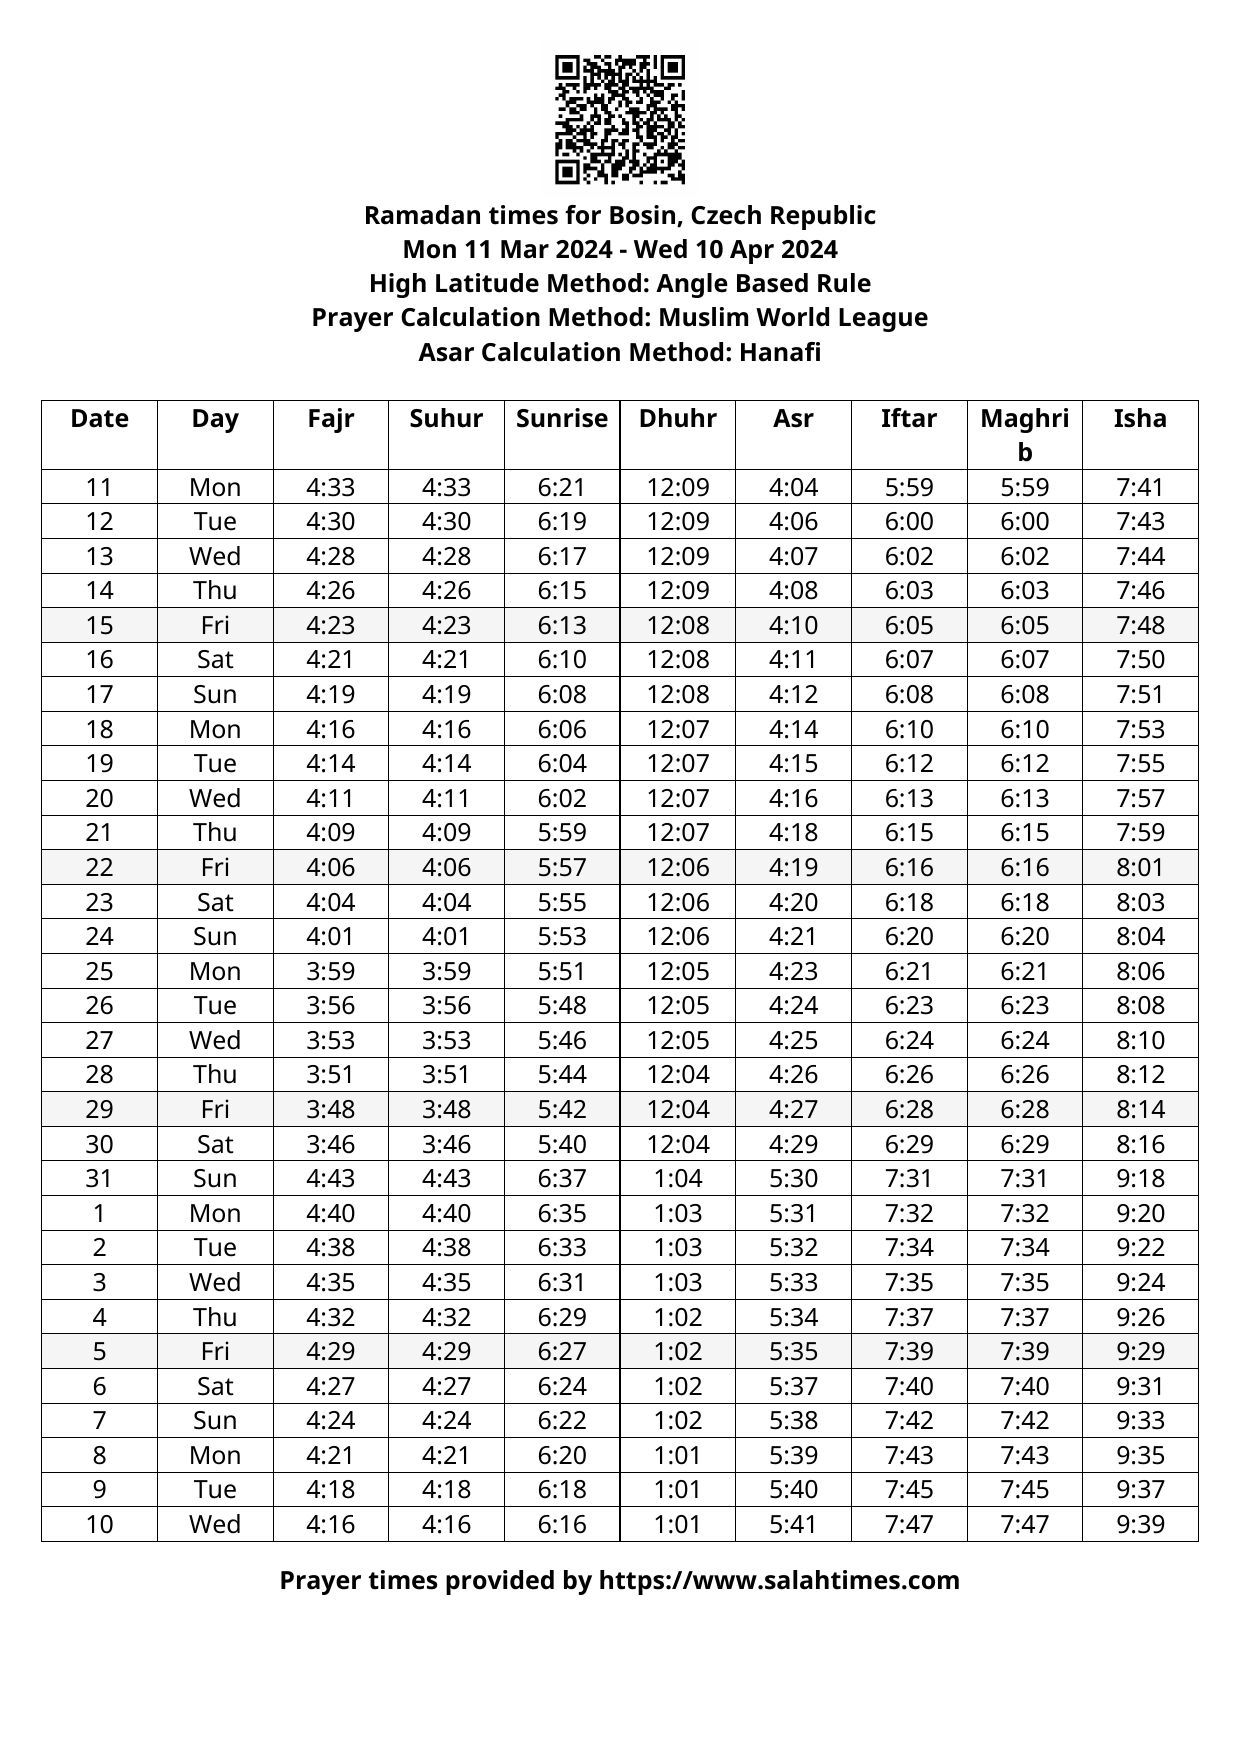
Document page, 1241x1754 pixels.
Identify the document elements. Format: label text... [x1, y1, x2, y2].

table_cell 4:06 [389, 850, 504, 884]
table_cell 7:45 [852, 1473, 967, 1506]
table_cell Tue [158, 746, 273, 780]
table_cell 5:42 [505, 1092, 619, 1126]
table_cell Fri [158, 608, 273, 642]
table_cell 12:07 [621, 712, 735, 745]
table_cell 7:40 [852, 1369, 967, 1402]
table_cell 18 [42, 712, 157, 745]
table_cell 4:26 [274, 574, 388, 607]
table_cell 4:11 [274, 781, 388, 814]
table_cell 4:25 [736, 1023, 851, 1057]
table_cell 12:08 [621, 677, 735, 711]
table_cell 4:21 [736, 919, 851, 953]
table_cell 5:57 [505, 850, 619, 884]
table_cell Fri [158, 1334, 273, 1368]
table_cell 4:10 [736, 608, 851, 642]
table_cell 8:06 [1083, 954, 1198, 987]
table_cell 4:06 [274, 850, 388, 884]
table_cell 1:01 [621, 1507, 735, 1541]
table_cell 5:51 [505, 954, 619, 987]
table_cell 4:29 [274, 1334, 388, 1368]
table_header Day [158, 401, 273, 469]
table_cell 4:19 [389, 677, 504, 711]
table_cell 15 [42, 608, 157, 642]
table_cell 9:35 [1083, 1438, 1198, 1472]
table_cell 5:59 [968, 470, 1082, 503]
table_cell 6:06 [505, 712, 619, 745]
table_cell 6:21 [852, 954, 967, 987]
table_cell 9:39 [1083, 1507, 1198, 1541]
table_cell 12:07 [621, 816, 735, 849]
table_cell 12:06 [621, 885, 735, 918]
table_cell 26 [42, 989, 157, 1022]
table_cell 3:59 [389, 954, 504, 987]
table_cell 7:59 [1083, 816, 1198, 849]
table_cell 5:55 [505, 885, 619, 918]
table_cell 3:53 [274, 1023, 388, 1057]
table_cell 6:24 [852, 1023, 967, 1057]
table_cell 4:32 [389, 1300, 504, 1333]
table_cell 7:40 [968, 1369, 1082, 1402]
table_cell 12:06 [621, 850, 735, 884]
table_cell 25 [42, 954, 157, 987]
table_cell 6:13 [852, 781, 967, 814]
table_cell 12:08 [621, 643, 735, 676]
table_cell Mon [158, 712, 273, 745]
table_cell 4:40 [274, 1196, 388, 1229]
table_cell 4:24 [389, 1404, 504, 1437]
table_cell 7:44 [1083, 539, 1198, 572]
table_cell 4:11 [736, 643, 851, 676]
table_cell 7:31 [852, 1161, 967, 1195]
table_cell 6:26 [852, 1058, 967, 1091]
table_cell 4:30 [389, 504, 504, 538]
table_cell 5:39 [736, 1438, 851, 1472]
table_cell 3:46 [389, 1127, 504, 1160]
table_cell 8:08 [1083, 989, 1198, 1022]
table_cell 1:01 [621, 1438, 735, 1472]
table_cell 1:02 [621, 1369, 735, 1402]
table_cell 7:32 [968, 1196, 1082, 1229]
table_cell Tue [158, 989, 273, 1022]
table_cell 6:29 [852, 1127, 967, 1160]
table_cell 4:28 [389, 539, 504, 572]
table_cell 7:39 [968, 1334, 1082, 1368]
table_cell 2 [42, 1231, 157, 1264]
table_cell 12:07 [621, 781, 735, 814]
table_cell 8 [42, 1438, 157, 1472]
text Mon 11 Mar 2024 - Wed 10 Apr 2024 [42, 232, 1198, 266]
table_cell 6:29 [505, 1300, 619, 1333]
table_cell 12:08 [621, 608, 735, 642]
table_cell 28 [42, 1058, 157, 1091]
table_cell 6:08 [852, 677, 967, 711]
table_cell 6:03 [852, 574, 967, 607]
picture [542, 41, 699, 198]
table_cell 6:22 [505, 1404, 619, 1437]
table_cell 6:05 [968, 608, 1082, 642]
table_cell 7:34 [852, 1231, 967, 1264]
table_cell 9:37 [1083, 1473, 1198, 1506]
table_cell 5:38 [736, 1404, 851, 1437]
table_cell 6:29 [968, 1127, 1082, 1160]
table_cell 6:16 [968, 850, 1082, 884]
table_cell 8:10 [1083, 1023, 1198, 1057]
table_cell 6:18 [505, 1473, 619, 1506]
table_cell 8:03 [1083, 885, 1198, 918]
table_cell 4:24 [736, 989, 851, 1022]
table_cell 6:28 [968, 1092, 1082, 1126]
table_cell 3:48 [274, 1092, 388, 1126]
table_cell 6:24 [505, 1369, 619, 1402]
text Asar Calculation Method: Hanafi [42, 334, 1198, 368]
table_cell 7:47 [968, 1507, 1082, 1541]
table_cell 3:51 [389, 1058, 504, 1091]
table_cell 4:06 [736, 504, 851, 538]
table_header Maghrib [968, 401, 1082, 469]
table_cell 5:33 [736, 1265, 851, 1299]
table_cell 17 [42, 677, 157, 711]
table_cell 7:35 [852, 1265, 967, 1299]
table_cell 6:05 [852, 608, 967, 642]
table_cell 5:48 [505, 989, 619, 1022]
table_cell 12 [42, 504, 157, 538]
table_cell Mon [158, 954, 273, 987]
table_cell 7:41 [1083, 470, 1198, 503]
table_cell 3:46 [274, 1127, 388, 1160]
table_cell 1:04 [621, 1161, 735, 1195]
table_cell 6:08 [968, 677, 1082, 711]
table_cell 10 [42, 1507, 157, 1541]
table_cell 7:50 [1083, 643, 1198, 676]
table_cell 4:04 [274, 885, 388, 918]
table_cell 7:32 [852, 1196, 967, 1229]
table_cell 8:01 [1083, 850, 1198, 884]
table_cell 5:40 [505, 1127, 619, 1160]
table_cell 4:23 [274, 608, 388, 642]
table_cell 4:19 [274, 677, 388, 711]
table_cell 4:16 [389, 1507, 504, 1541]
table_cell 1:03 [621, 1196, 735, 1229]
table_cell 7:31 [968, 1161, 1082, 1195]
text Prayer times provided by https://www.salahtimes.com [42, 1563, 1198, 1597]
table_cell 7:51 [1083, 677, 1198, 711]
text Prayer Calculation Method: Muslim World League [42, 300, 1198, 334]
table_cell 31 [42, 1161, 157, 1195]
table_cell 4:26 [736, 1058, 851, 1091]
table_cell 6:23 [852, 989, 967, 1022]
table_cell 4:30 [274, 504, 388, 538]
table_cell 6:07 [852, 643, 967, 676]
table_cell Wed [158, 1023, 273, 1057]
table_cell 4:35 [389, 1265, 504, 1299]
table_cell Sat [158, 885, 273, 918]
table_cell 4:23 [736, 954, 851, 987]
table_cell 7:48 [1083, 608, 1198, 642]
table_cell 6:13 [505, 608, 619, 642]
table_cell 9:33 [1083, 1404, 1198, 1437]
table_cell 7:43 [852, 1438, 967, 1472]
text Ramadan times for Bosin, Czech Republic [42, 198, 1198, 232]
table_cell 4:28 [274, 539, 388, 572]
table_cell 4:26 [389, 574, 504, 607]
table_cell 4:04 [736, 470, 851, 503]
table_cell 6:28 [852, 1092, 967, 1126]
table_cell 1:03 [621, 1231, 735, 1264]
table_header Asr [736, 401, 851, 469]
table_cell 4:27 [389, 1369, 504, 1402]
table_cell 11 [42, 470, 157, 503]
table_cell 1:01 [621, 1473, 735, 1506]
table_cell Thu [158, 574, 273, 607]
table_cell 12:05 [621, 989, 735, 1022]
table_cell 5:40 [736, 1473, 851, 1506]
table_cell 5:46 [505, 1023, 619, 1057]
table_cell 12:05 [621, 954, 735, 987]
table_cell 4:01 [274, 919, 388, 953]
table_cell 6:13 [968, 781, 1082, 814]
table_cell 6:15 [505, 574, 619, 607]
table_cell 22 [42, 850, 157, 884]
table_cell 30 [42, 1127, 157, 1160]
table_cell Fri [158, 850, 273, 884]
table_cell Fri [158, 1092, 273, 1126]
table_cell 4:29 [736, 1127, 851, 1160]
table_cell 4:18 [736, 816, 851, 849]
table_cell 19 [42, 746, 157, 780]
table_cell 3:56 [389, 989, 504, 1022]
table_cell 4:32 [274, 1300, 388, 1333]
table_cell 4:15 [736, 746, 851, 780]
table_cell 23 [42, 885, 157, 918]
table_cell 1:02 [621, 1404, 735, 1437]
table_cell 3 [42, 1265, 157, 1299]
table_cell 4:35 [274, 1265, 388, 1299]
table_cell 3:56 [274, 989, 388, 1022]
table_cell 6:21 [968, 954, 1082, 987]
table_cell 1:03 [621, 1265, 735, 1299]
table_cell 16 [42, 643, 157, 676]
table_cell 12:09 [621, 470, 735, 503]
table_cell 4:29 [389, 1334, 504, 1368]
table_cell 9:29 [1083, 1334, 1198, 1368]
table_cell 6:10 [968, 712, 1082, 745]
table_cell 6:04 [505, 746, 619, 780]
table_cell 4:21 [389, 643, 504, 676]
table_header Isha [1083, 401, 1198, 469]
table_cell 3:59 [274, 954, 388, 987]
table_cell 7:47 [852, 1507, 967, 1541]
table_cell 4:43 [389, 1161, 504, 1195]
table_cell 4:01 [389, 919, 504, 953]
table_cell Sat [158, 1369, 273, 1402]
table_cell 6:18 [968, 885, 1082, 918]
table_cell 4:08 [736, 574, 851, 607]
table_cell Sun [158, 1161, 273, 1195]
table_header Iftar [852, 401, 967, 469]
table_cell 6:27 [505, 1334, 619, 1368]
table_cell 6 [42, 1369, 157, 1402]
table_cell 7:55 [1083, 746, 1198, 780]
table_cell 6:12 [968, 746, 1082, 780]
table_cell 4:27 [274, 1369, 388, 1402]
table_cell 4:12 [736, 677, 851, 711]
table_cell 6:37 [505, 1161, 619, 1195]
table_cell 6:08 [505, 677, 619, 711]
table_cell 12:07 [621, 746, 735, 780]
table_cell 12:09 [621, 574, 735, 607]
table_cell 4:33 [389, 470, 504, 503]
table_cell 4:11 [389, 781, 504, 814]
table_cell 4:24 [274, 1404, 388, 1437]
table_cell 5:44 [505, 1058, 619, 1091]
table_cell Wed [158, 781, 273, 814]
table_cell 7:37 [852, 1300, 967, 1333]
table_cell 13 [42, 539, 157, 572]
table_cell 6:15 [968, 816, 1082, 849]
table_cell 4:27 [736, 1092, 851, 1126]
table_cell 6:00 [852, 504, 967, 538]
text High Latitude Method: Angle Based Rule [42, 266, 1198, 300]
table_cell 6:16 [852, 850, 967, 884]
table_cell 6:19 [505, 504, 619, 538]
table_cell 4:18 [274, 1473, 388, 1506]
table_cell 4:38 [274, 1231, 388, 1264]
table_cell 4:09 [274, 816, 388, 849]
table_cell 4:07 [736, 539, 851, 572]
table_cell 12:09 [621, 504, 735, 538]
table_cell 9:20 [1083, 1196, 1198, 1229]
table_cell 6:21 [505, 470, 619, 503]
table_cell Sun [158, 1404, 273, 1437]
table_cell 3:51 [274, 1058, 388, 1091]
table_cell 6:10 [505, 643, 619, 676]
table_cell 6:17 [505, 539, 619, 572]
table_cell 6:24 [968, 1023, 1082, 1057]
table_cell 12:04 [621, 1127, 735, 1160]
table_cell 4:40 [389, 1196, 504, 1229]
table_cell 9:22 [1083, 1231, 1198, 1264]
table_cell 6:33 [505, 1231, 619, 1264]
table_cell 7:34 [968, 1231, 1082, 1264]
table_cell 9:24 [1083, 1265, 1198, 1299]
table_cell 4:18 [389, 1473, 504, 1506]
table_cell 7:45 [968, 1473, 1082, 1506]
table_cell 8:12 [1083, 1058, 1198, 1091]
table_cell 4:16 [274, 712, 388, 745]
table_cell 7:37 [968, 1300, 1082, 1333]
table_cell 8:14 [1083, 1092, 1198, 1126]
table_header Suhur [389, 401, 504, 469]
table_cell 6:02 [968, 539, 1082, 572]
table_cell Thu [158, 1058, 273, 1091]
table_cell 3:48 [389, 1092, 504, 1126]
table_cell 4:16 [274, 1507, 388, 1541]
table_cell 4:19 [736, 850, 851, 884]
table_cell 4:20 [736, 885, 851, 918]
table_cell 7:42 [852, 1404, 967, 1437]
table_cell 7:46 [1083, 574, 1198, 607]
table_cell 7:53 [1083, 712, 1198, 745]
table_cell Sat [158, 643, 273, 676]
table_cell 4:21 [274, 1438, 388, 1472]
table_cell 9 [42, 1473, 157, 1506]
table_cell 6:20 [852, 919, 967, 953]
table_cell Mon [158, 470, 273, 503]
table_cell 7:39 [852, 1334, 967, 1368]
table_cell 6:07 [968, 643, 1082, 676]
table_cell Tue [158, 1473, 273, 1506]
table_cell 4:33 [274, 470, 388, 503]
table_header Dhuhr [621, 401, 735, 469]
table_cell 7:43 [1083, 504, 1198, 538]
table_cell Sun [158, 919, 273, 953]
table_cell 8:16 [1083, 1127, 1198, 1160]
table_cell 6:23 [968, 989, 1082, 1022]
table_cell 4:16 [736, 781, 851, 814]
table_cell Wed [158, 1265, 273, 1299]
table_cell 5:41 [736, 1507, 851, 1541]
table_cell 4:16 [389, 712, 504, 745]
table_cell 6:31 [505, 1265, 619, 1299]
table_cell 4:14 [736, 712, 851, 745]
table_cell 21 [42, 816, 157, 849]
table_cell 12:05 [621, 1023, 735, 1057]
table_cell 5:31 [736, 1196, 851, 1229]
table_cell Mon [158, 1196, 273, 1229]
table_cell 1 [42, 1196, 157, 1229]
table_cell 4:38 [389, 1231, 504, 1264]
table_cell 9:26 [1083, 1300, 1198, 1333]
table_header Sunrise [505, 401, 619, 469]
table_cell 6:20 [505, 1438, 619, 1472]
table_cell 6:15 [852, 816, 967, 849]
table_cell 9:31 [1083, 1369, 1198, 1402]
table_header Date [42, 401, 157, 469]
table_cell 12:06 [621, 919, 735, 953]
table_cell 5:34 [736, 1300, 851, 1333]
table_cell Thu [158, 816, 273, 849]
table_cell 1:02 [621, 1334, 735, 1368]
table_cell 12:04 [621, 1058, 735, 1091]
table_cell Wed [158, 539, 273, 572]
table_cell 6:35 [505, 1196, 619, 1229]
table_cell 9:18 [1083, 1161, 1198, 1195]
table_cell 4:14 [389, 746, 504, 780]
table_cell 4:21 [274, 643, 388, 676]
table_cell Thu [158, 1300, 273, 1333]
table_cell 20 [42, 781, 157, 814]
table_cell Tue [158, 1231, 273, 1264]
table_cell 6:00 [968, 504, 1082, 538]
table_cell 24 [42, 919, 157, 953]
table_cell Sat [158, 1127, 273, 1160]
table_cell Wed [158, 1507, 273, 1541]
table_cell 6:02 [505, 781, 619, 814]
table_cell 7:42 [968, 1404, 1082, 1437]
table_cell 4:04 [389, 885, 504, 918]
table_cell 12:09 [621, 539, 735, 572]
table_cell 7:35 [968, 1265, 1082, 1299]
table_cell 6:20 [968, 919, 1082, 953]
table_cell 6:02 [852, 539, 967, 572]
table_cell 27 [42, 1023, 157, 1057]
table_cell Sun [158, 677, 273, 711]
table_cell 5:32 [736, 1231, 851, 1264]
table_cell 4:14 [274, 746, 388, 780]
table_cell 7:57 [1083, 781, 1198, 814]
table_cell 4:43 [274, 1161, 388, 1195]
table_cell 7 [42, 1404, 157, 1437]
table_cell 5:35 [736, 1334, 851, 1368]
table_cell 4:09 [389, 816, 504, 849]
table_cell 1:02 [621, 1300, 735, 1333]
table_header Fajr [274, 401, 388, 469]
table_cell 5:59 [852, 470, 967, 503]
table_cell 6:12 [852, 746, 967, 780]
table_cell 8:04 [1083, 919, 1198, 953]
table_cell Tue [158, 504, 273, 538]
table_cell 5:37 [736, 1369, 851, 1402]
table_cell 6:10 [852, 712, 967, 745]
table_cell 3:53 [389, 1023, 504, 1057]
table_cell 4:23 [389, 608, 504, 642]
table_cell 4 [42, 1300, 157, 1333]
table_cell 5:30 [736, 1161, 851, 1195]
table_cell 5:59 [505, 816, 619, 849]
table_cell 6:03 [968, 574, 1082, 607]
table_cell 5 [42, 1334, 157, 1368]
table_cell 14 [42, 574, 157, 607]
table_cell Mon [158, 1438, 273, 1472]
table_cell 12:04 [621, 1092, 735, 1126]
table_cell 6:16 [505, 1507, 619, 1541]
table_cell 5:53 [505, 919, 619, 953]
table_cell 4:21 [389, 1438, 504, 1472]
table_cell 6:18 [852, 885, 967, 918]
table_cell 7:43 [968, 1438, 1082, 1472]
table_cell 6:26 [968, 1058, 1082, 1091]
table_cell 29 [42, 1092, 157, 1126]
